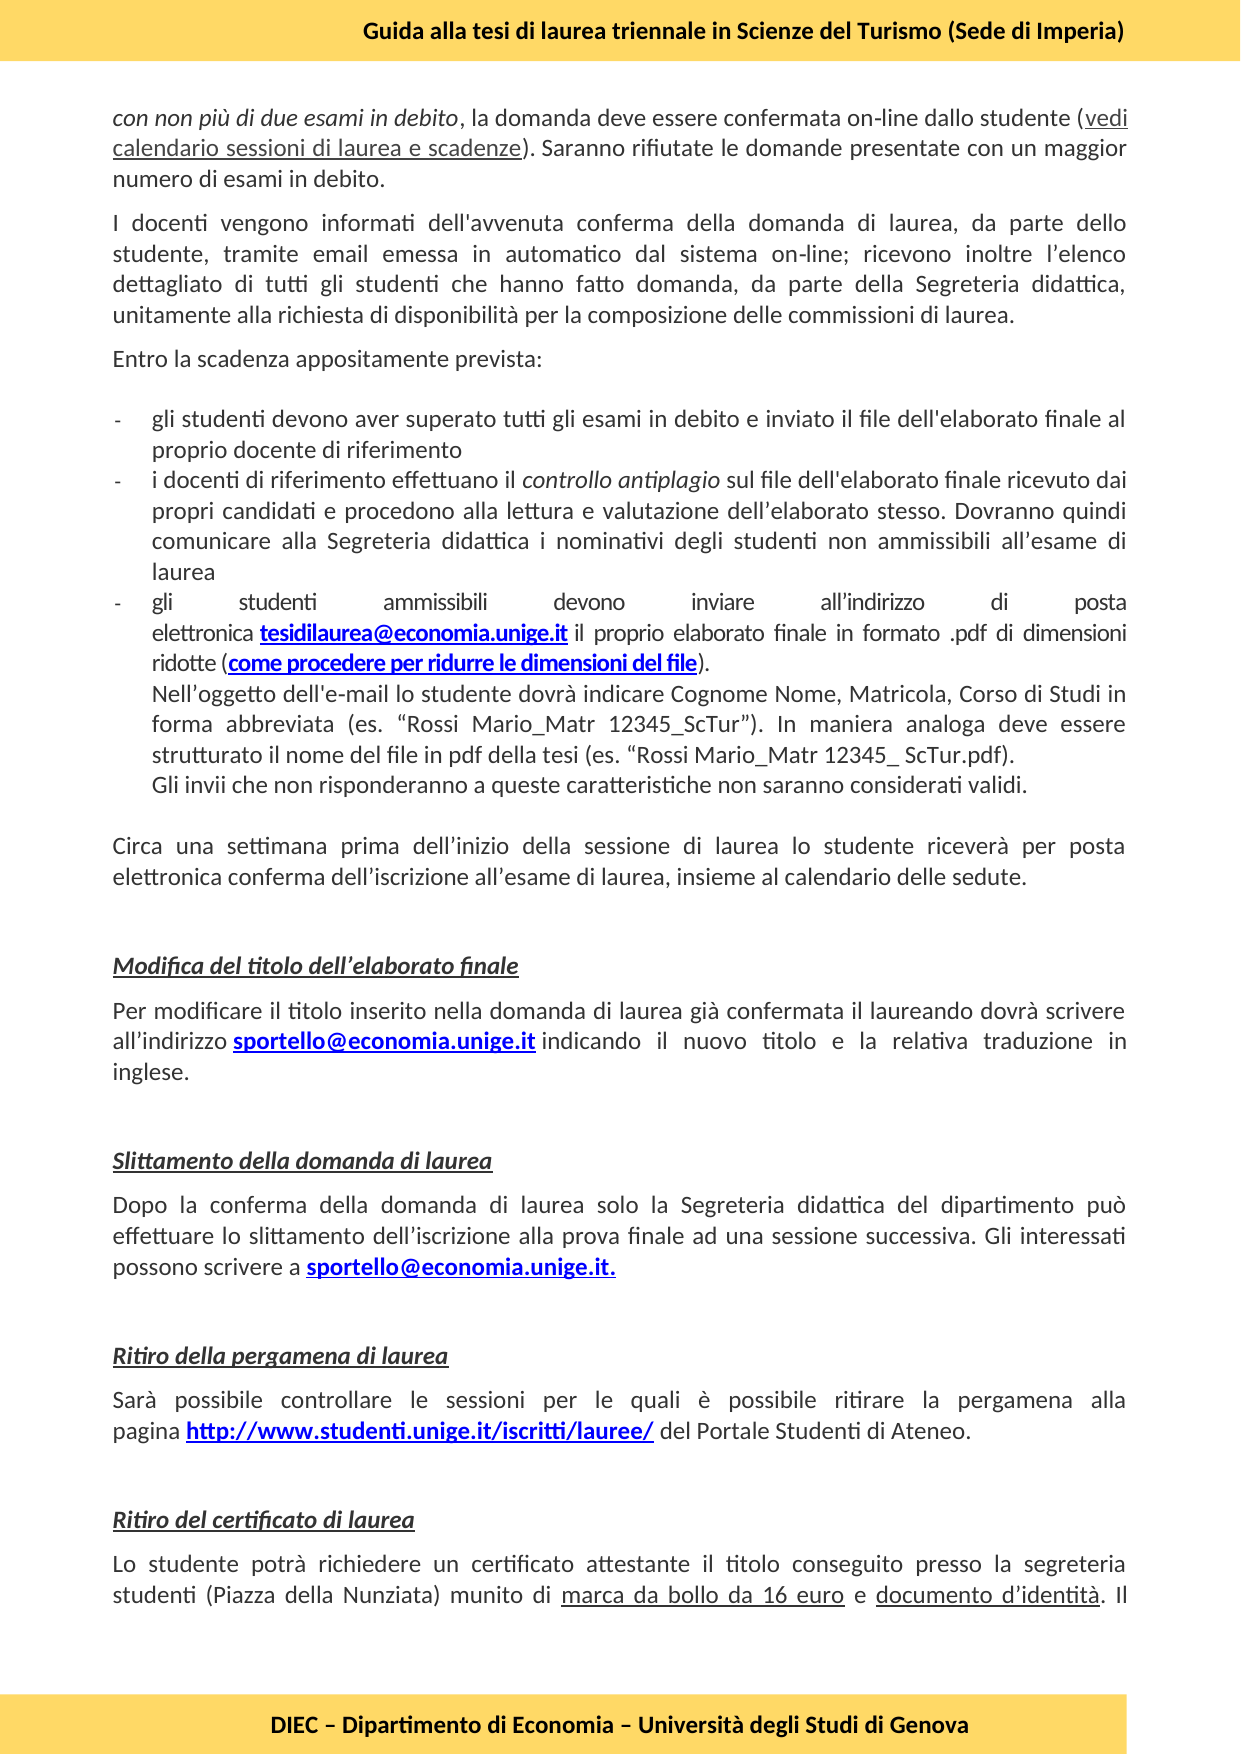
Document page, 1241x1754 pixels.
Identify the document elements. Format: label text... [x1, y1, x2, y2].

text Nell’oggetto dell'e‐mail lo studente dovrà indicare Cognome Nome, Matricola, Corso di Studi in forma abbreviata (es. “Rossi Mario_Matr 12345_ScTur”). In maniera analoga deve essere strutturato il nome del file in pdf della tesi (es. “Rossi Mario_Matr 12345_ ScTur.pdf). [152, 678, 1128, 769]
text Dopo la conferma della domanda di laurea solo la Segreteria didattica del dipartimento può effettuare lo slittamento dell’iscrizione alla prova finale ad una sessione successiva. Gli interessati possono scrivere a sportello@economia.unige.it. [112, 1189, 1128, 1281]
text Slittamento della domanda di laurea [112, 1145, 1128, 1176]
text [112, 1549, 1128, 1610]
text Circa una settimana prima dell’inizio della sessione di laurea lo studente riceverà per posta elettronica conferma dell’iscrizione all’esame di laurea, insieme al calendario delle sedute. [112, 831, 1128, 892]
text Entro la scadenza appositamente prevista: [112, 343, 1128, 374]
list gli studenti devono aver superato tutti gli esami in debito e inviato il file dell'elaborato finale al proprio docente di riferimento [114, 403, 1128, 464]
list i docenti di riferimento effettuano il controllo antiplagio sul file dell'elaborato finale ricevuto dai propri candidati e procedono alla lettura e valutazione dell’elaborato stesso. Dovranno quindi comunicare alla Segreteria didattica i nominativi degli studenti non ammissibili all’esame di laurea [114, 464, 1128, 586]
list gli studenti ammissibili devono inviare all’indirizzo di posta elettronica tesidilaurea@economia.unige.it il proprio elaborato finale in formato .pdf di dimensioni ridotte (come procedere per ridurre le dimensioni del file). [114, 586, 1128, 678]
text Ritiro del certificato di laurea [112, 1504, 1128, 1534]
text Gli invii che non risponderanno a queste caratteristiche non saranno considerati validi. [152, 769, 1128, 800]
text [112, 102, 1128, 193]
text Ritiro della pergamena di laurea [112, 1340, 1128, 1370]
text Modifica del titolo dell’elaborato finale [112, 950, 1128, 981]
text Sarà possibile controllare le sessioni per le quali è possibile ritirare la pergamena alla pagina http://www.studenti.unige.it/iscritti/lauree/ del Portale Studenti di Ateneo. [112, 1384, 1128, 1445]
text Per modificare il titolo inserito nella domanda di laurea già confermata il laureando dovrà scrivere all’indirizzo sportello@economia.unige.it indicando il nuovo titolo e la relativa traduzione in inglese. [112, 995, 1128, 1086]
text I docenti vengono informati dell'avvenuta conferma della domanda di laurea, da parte dello studente, tramite email emessa in automatico dal sistema on‐line; ricevono inoltre l’elenco dettagliato di tutti gli studenti che hanno fatto domanda, da parte della Segreteria didattica, unitamente alla richiesta di disponibilità per la composizione delle commissioni di laurea. [112, 207, 1128, 329]
